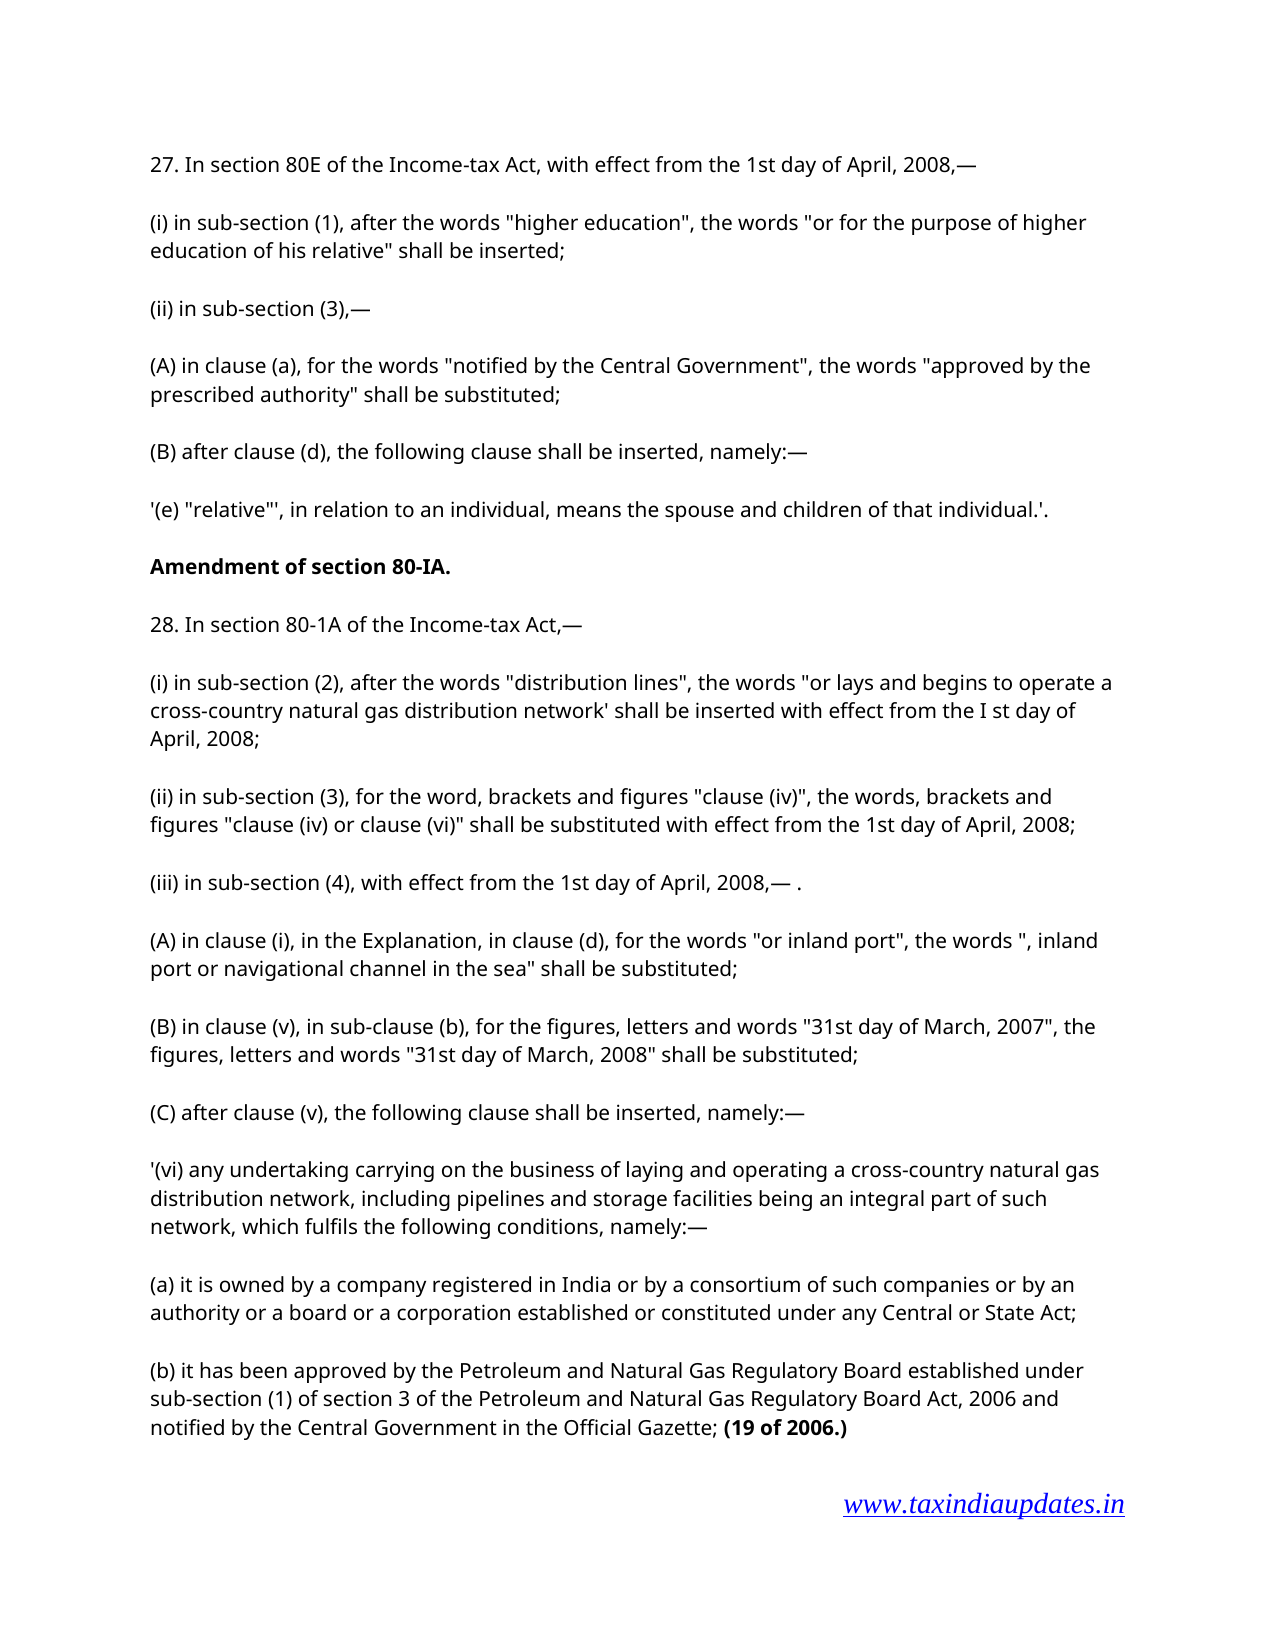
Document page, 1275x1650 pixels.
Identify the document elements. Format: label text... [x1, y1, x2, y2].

text (b) it has been approved by the Petroleum and Natural Gas Regulatory Board established under sub-section (1) of section 3 of the Petroleum and Natural Gas Regulatory Board Act, 2006 and notified by the Central Government in the Official Gazette; (19 of 2006.) [150, 1356, 1125, 1441]
text 28. In section 80-1A of the Income-tax Act,— [150, 610, 1125, 638]
text (B) in clause (v), in sub-clause (b), for the figures, letters and words "31st day of March, 2007", the figures, letters and words "31st day of March, 2008" shall be substituted; [150, 1012, 1125, 1069]
text '(e) "relative"', in relation to an individual, means the spouse and children of that individual.'. [150, 495, 1125, 523]
text (i) in sub-section (1), after the words "higher education", the words "or for the purpose of higher education of his relative" shall be inserted; [150, 208, 1125, 264]
text (ii) in sub-section (3),— [150, 294, 1125, 322]
text (a) it is owned by a company registered in India or by a consortium of such companies or by an authority or a board or a corporation established or constituted under any Central or State Act; [150, 1270, 1125, 1327]
text 27. In section 80E of the Income-tax Act, with effect from the 1st day of April, 2008,— [150, 150, 1125, 178]
text (iii) in sub-section (4), with effect from the 1st day of April, 2008,— . [150, 868, 1125, 897]
text Amendment of section 80-IA. [150, 552, 1125, 581]
text (B) after clause (d), the following clause shall be inserted, namely:— [150, 437, 1125, 466]
text '(vi) any undertaking carrying on the business of laying and operating a cross-country natural gas distribution network, including pipelines and storage facilities being an integral part of such network, which fulfils the following conditions, namely:— [150, 1156, 1125, 1241]
text (A) in clause (i), in the Explanation, in clause (d), for the words "or inland port", the words ", inland port or navigational channel in the sea" shall be substituted; [150, 926, 1125, 983]
text (i) in sub-section (2), after the words "distribution lines", the words "or lays and begins to operate a cross-country natural gas distribution network' shall be inserted with effect from the I st day of April, 2008; [150, 668, 1125, 753]
text (ii) in sub-section (3), for the word, brackets and figures "clause (iv)", the words, brackets and figures "clause (iv) or clause (vi)" shall be substituted with effect from the 1st day of April, 2008; [150, 782, 1125, 839]
text (C) after clause (v), the following clause shall be inserted, namely:— [150, 1098, 1125, 1126]
text (A) in clause (a), for the words "notified by the Central Government", the words "approved by the prescribed authority" shall be substituted; [150, 351, 1125, 408]
